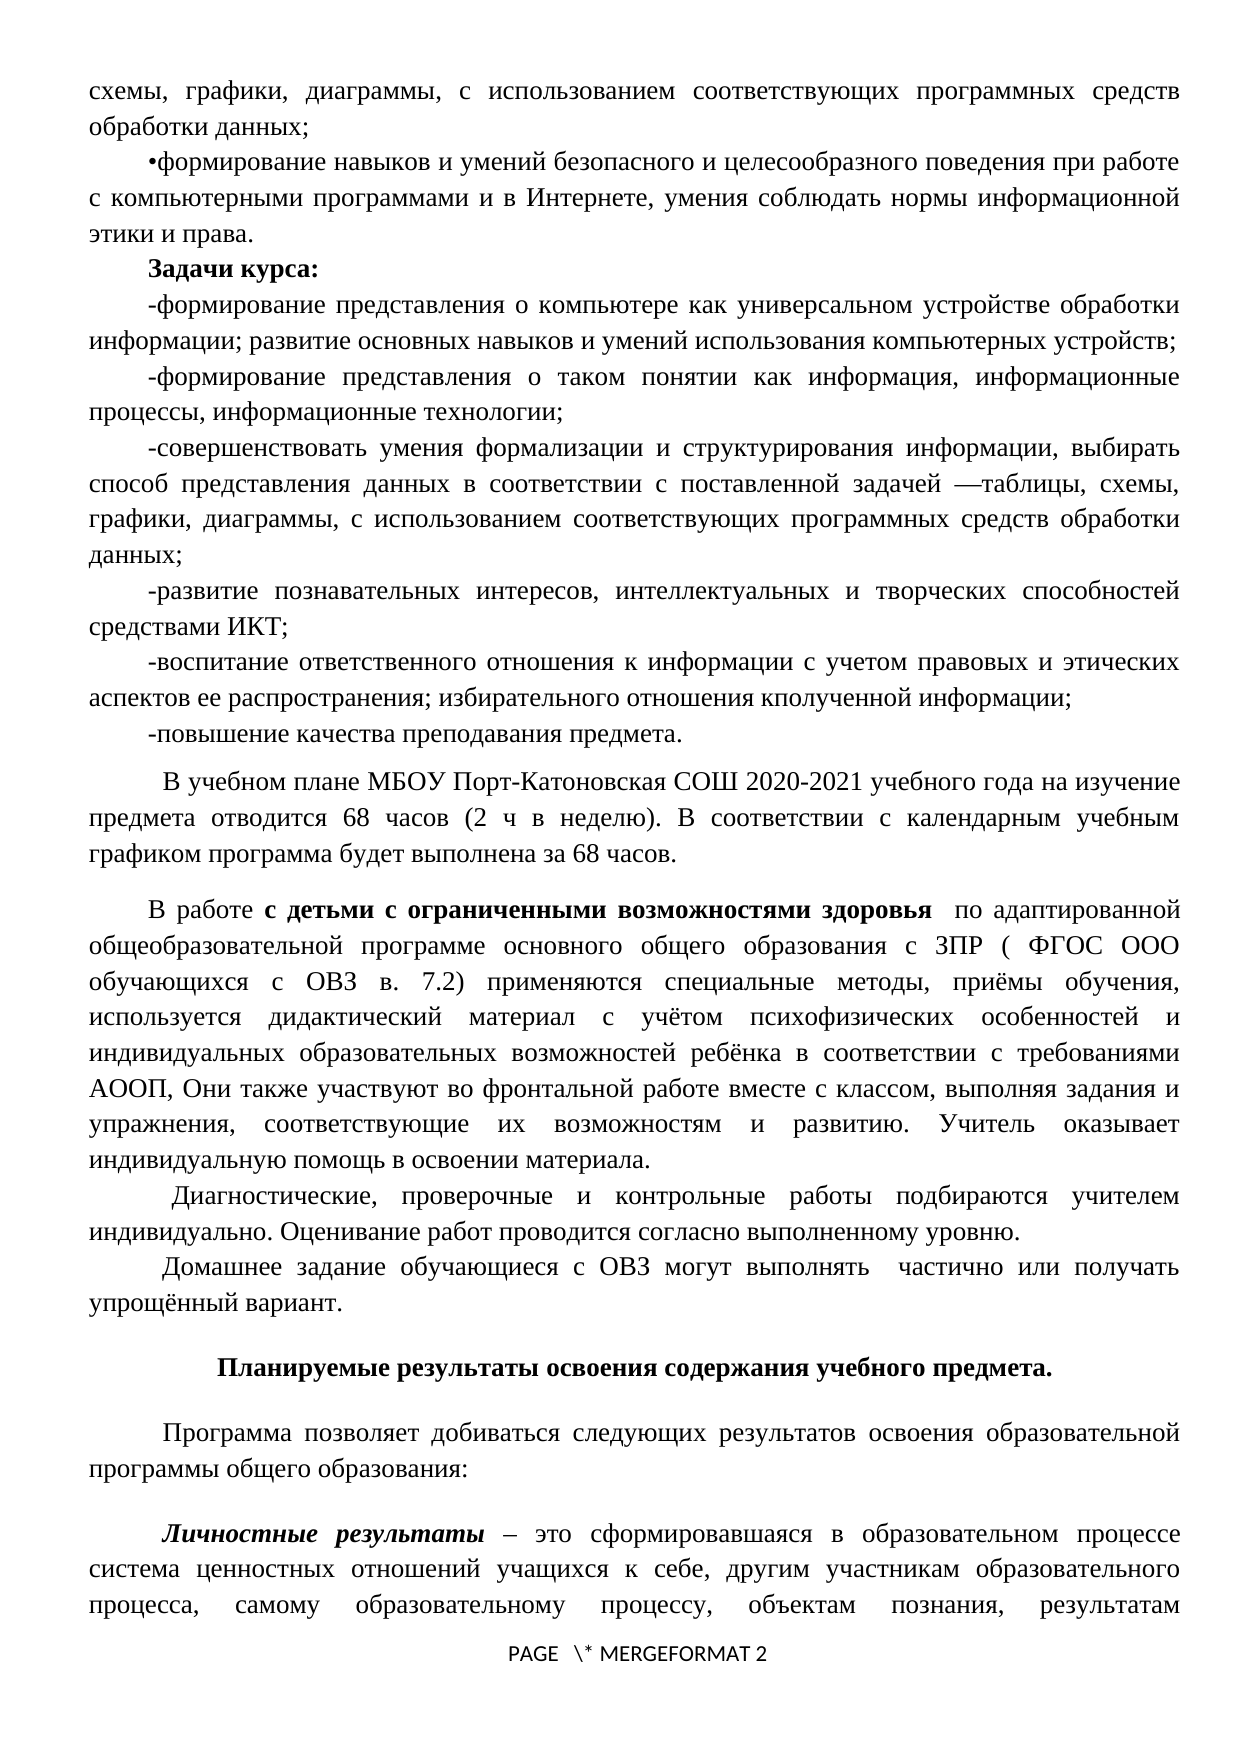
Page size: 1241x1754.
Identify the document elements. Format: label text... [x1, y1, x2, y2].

text Планируемые результаты освоения содержания учебного предмета. [89, 1351, 1181, 1382]
text Программа позволяет добиваться следующих результатов освоения образовательной программы общего образования: [89, 1416, 1181, 1483]
text -совершенствовать умения формализации и структурирования информации, выбирать способ представления данных в соответствии с поставленной задачей —таблицы, схемы, графики, диаграммы, с использованием соответствующих программных средств обработки данных; [89, 431, 1181, 569]
text -повышение качества преподавания предмета. [89, 717, 1181, 748]
text -формирование представления о компьютере как универсальном устройстве обработки информации; развитие основных навыков и умений использования компьютерных устройств; [89, 288, 1181, 355]
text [89, 74, 1181, 141]
text Диагностические, проверочные и контрольные работы подбираются учителем индивидуально. Оценивание работ проводится согласно выполненному уровню. [89, 1179, 1181, 1246]
text -формирование представления о таком понятии как информация, информационные процессы, информационные технологии; [89, 360, 1181, 427]
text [89, 1517, 1181, 1619]
text •формирование навыков и умений безопасного и целесообразного поведения при работе с компьютерными программами и в Интернете, умения соблюдать нормы информационной этики и права. [89, 145, 1181, 248]
text Домашнее задание обучающиеся с ОВЗ могут выполнять частично или получать упрощённый вариант. [89, 1251, 1181, 1317]
text В работе с детьми с ограниченными возможностями здоровья по адаптированной общеобразовательной программе основного общего образования с ЗПР ( ФГОС ООО обучающихся с ОВЗ в. 7.2) применяются специальные методы, приёмы обучения, используется дидактический материал с учётом психофизических особенностей и индивидуальных образовательных возможностей ребёнка в соответствии с требованиями АООП, Они также участвуют во фронтальной работе вместе с классом, выполняя задания и упражнения, соответствующие их возможностям и развитию. Учитель оказывает индивидуальную помощь в освоении материала. [89, 893, 1181, 1174]
text -воспитание ответственного отношения к информации с учетом правовых и этических аспектов ее распространения; избирательного отношения кполученной информации; [89, 646, 1181, 712]
text В учебном плане МБОУ Порт-Катоновская СОШ 2020-2021 учебного года на изучение предмета отводится 68 часов (2 ч в неделю). В соответствии с календарным учебным графиком программа будет выполнена за 68 часов. [89, 765, 1181, 868]
text -развитие познавательных интересов, интеллектуальных и творческих способностей средствами ИКТ; [89, 574, 1181, 641]
text Задачи курса: [89, 252, 1181, 284]
